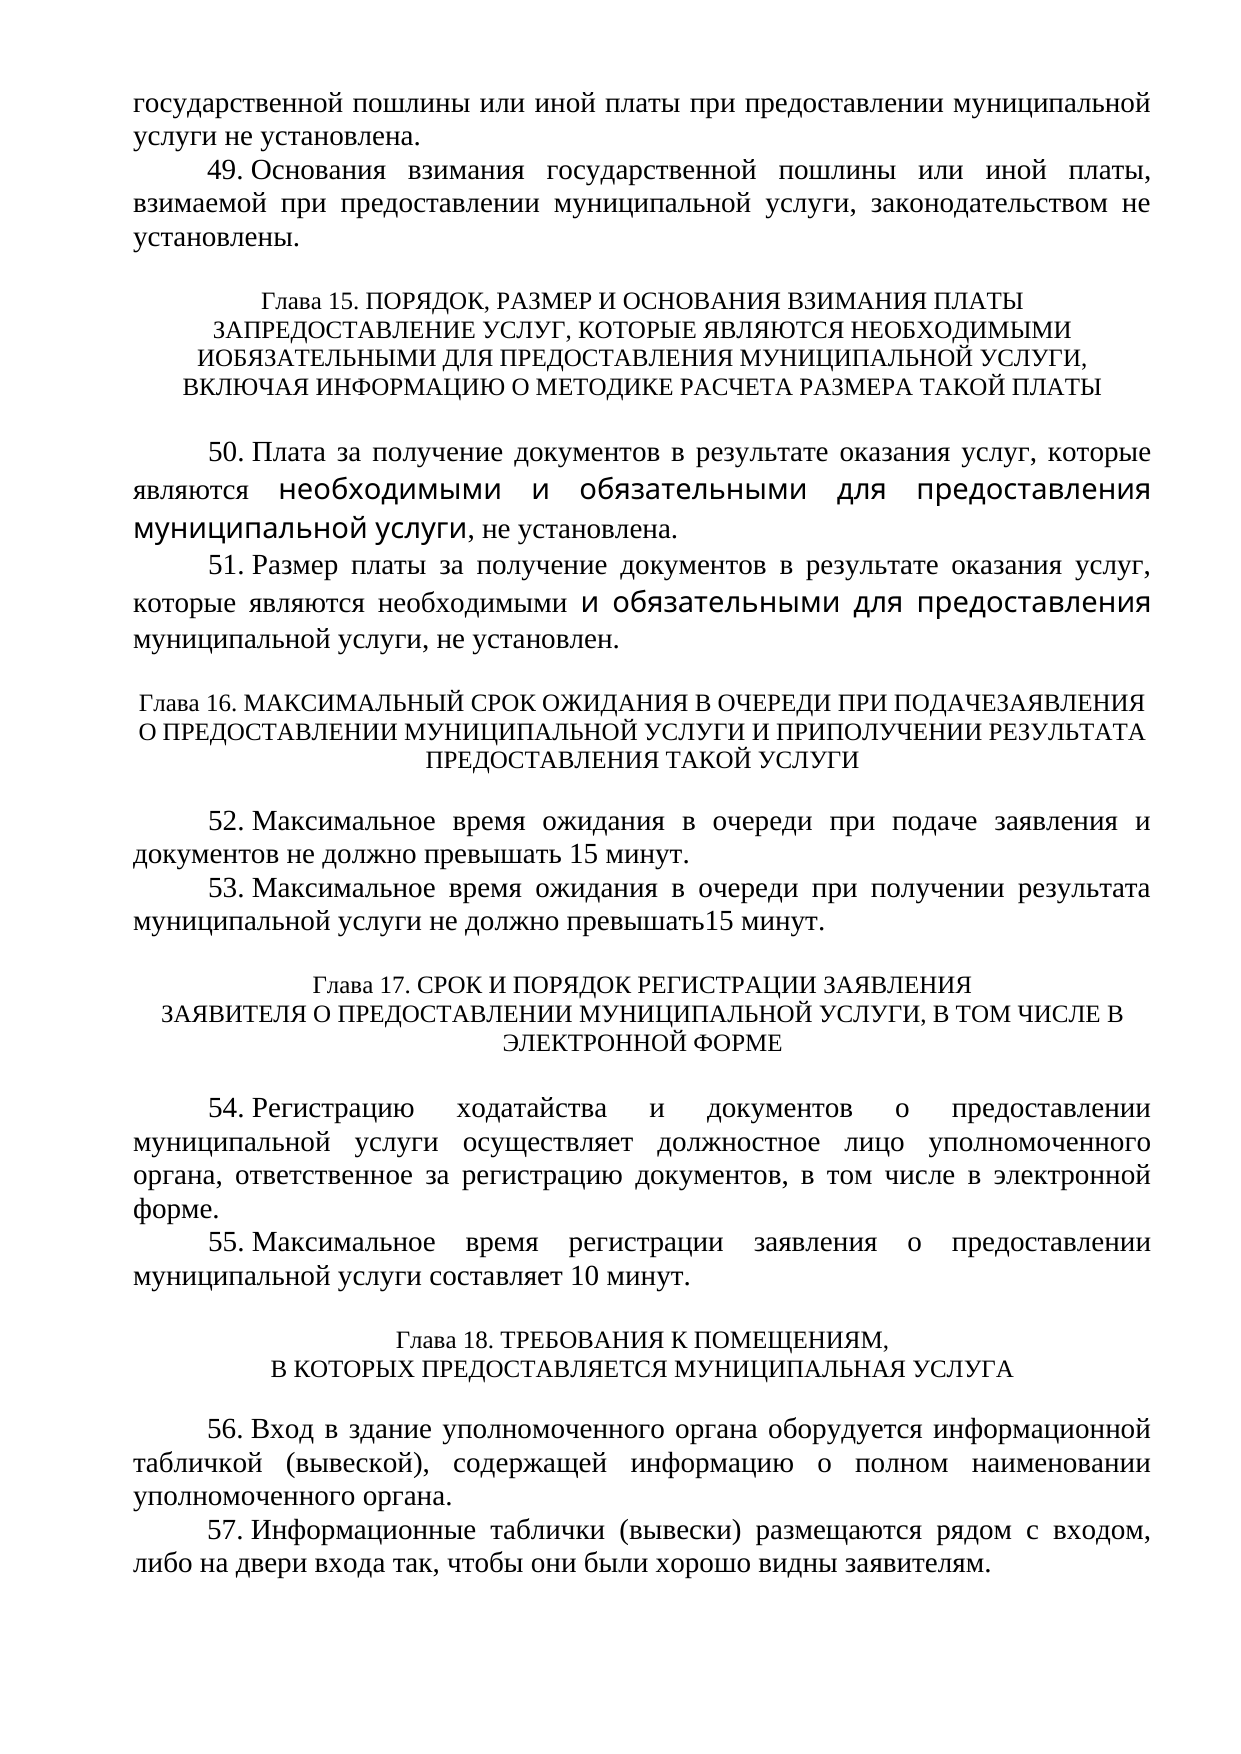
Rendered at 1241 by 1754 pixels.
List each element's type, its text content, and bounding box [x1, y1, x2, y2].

text В КОТОРЫХ ПРЕДОСТАВЛЯЕТСЯ МУНИЦИПАЛЬНАЯ УСЛУГА [133, 1354, 1152, 1383]
text 52. Максимальное время ожидания в очереди при подаче заявления и документов не должно превышать 15 минут. [133, 803, 1152, 870]
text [133, 85, 1152, 152]
text 51. Размер платы за получение документов в результате оказания услуг, которые являются необходимыми и обязательными для предоставления муниципальной услуги, не установлен. [133, 547, 1152, 654]
text 56. Вход в здание уполномоченного органа оборудуется информационной табличкой (вывеской), содержащей информацию о полном наименовании уполномоченного органа. [133, 1411, 1152, 1512]
text 53. Максимальное время ожидания в очереди при получении результата муниципальной услуги не должно превышать15 минут. [133, 870, 1152, 937]
text 57. Информационные таблички (вывески) размещаются рядом с входом, либо на двери входа так, чтобы они были хорошо видны заявителям. [133, 1512, 1152, 1579]
text Глава 17. СРОК И ПОРЯДОК РЕГИСТРАЦИИ ЗАЯВЛЕНИЯ [133, 971, 1152, 999]
text Глава 16. МАКСИМАЛЬНЫЙ СРОК ОЖИДАНИЯ В ОЧЕРЕДИ ПРИ ПОДАЧЕЗАЯВЛЕНИЯ О ПРЕДОСТАВЛЕНИИ МУНИЦИПАЛЬНОЙ УСЛУГИ И ПРИПОЛУЧЕНИИ РЕЗУЛЬТАТА ПРЕДОСТАВЛЕНИЯ ТАКОЙ УСЛУГИ [133, 688, 1152, 774]
text 49. Основания взимания государственной пошлины или иной платы, взимаемой при предоставлении муниципальной услуги, законодательством не установлены. [133, 152, 1152, 252]
text 54. Регистрацию ходатайства и документов о предоставлении муниципальной услуги осуществляет должностное лицо уполномоченного органа, ответственное за регистрацию документов, в том числе в электронной форме. [133, 1090, 1152, 1224]
text Глава 18. ТРЕБОВАНИЯ К ПОМЕЩЕНИЯМ, [133, 1325, 1152, 1354]
text 55. Максимальное время регистрации заявления о предоставлении муниципальной услуги составляет 10 минут. [133, 1224, 1152, 1292]
text 50. Плата за получение документов в результате оказания услуг, которые являются необходимыми и обязательными для предоставления муниципальной услуги, не установлена. [133, 434, 1152, 547]
text ЗАЯВИТЕЛЯ О ПРЕДОСТАВЛЕНИИ МУНИЦИПАЛЬНОЙ УСЛУГИ, В ТОМ ЧИСЛЕ В ЭЛЕКТРОННОЙ ФОРМЕ [133, 999, 1152, 1057]
text Глава 15. ПОРЯДОК, РАЗМЕР И ОСНОВАНИЯ ВЗИМАНИЯ ПЛАТЫ ЗАПРЕДОСТАВЛЕНИЕ УСЛУГ, КОТОРЫЕ ЯВЛЯЮТСЯ НЕОБХОДИМЫМИ ИОБЯЗАТЕЛЬНЫМИ ДЛЯ ПРЕДОСТАВЛЕНИЯ МУНИЦИПАЛЬНОЙ УСЛУГИ, ВКЛЮЧАЯ ИНФОРМАЦИЮ О МЕТОДИКЕ РАСЧЕТА РАЗМЕРА ТАКОЙ ПЛАТЫ [133, 286, 1152, 401]
